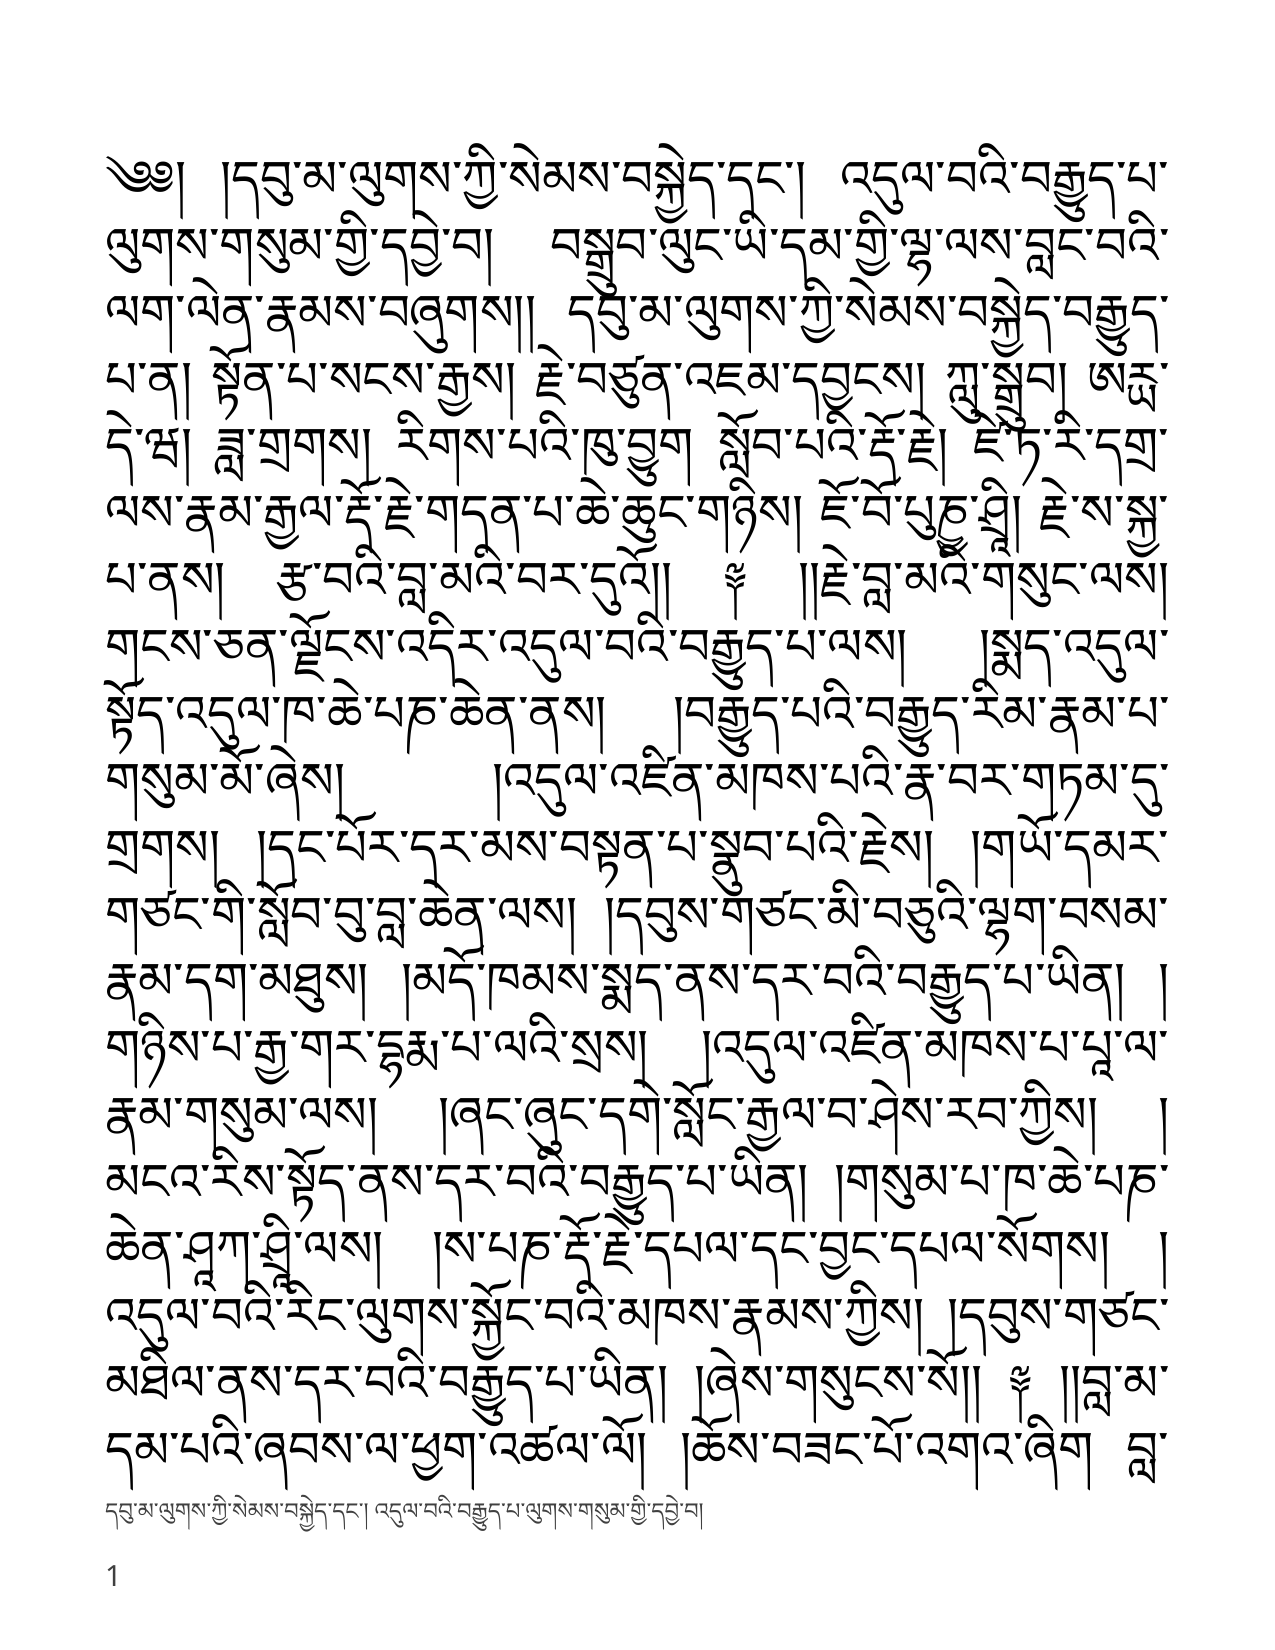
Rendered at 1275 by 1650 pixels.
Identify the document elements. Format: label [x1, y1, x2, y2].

text [105, 150, 1170, 1479]
